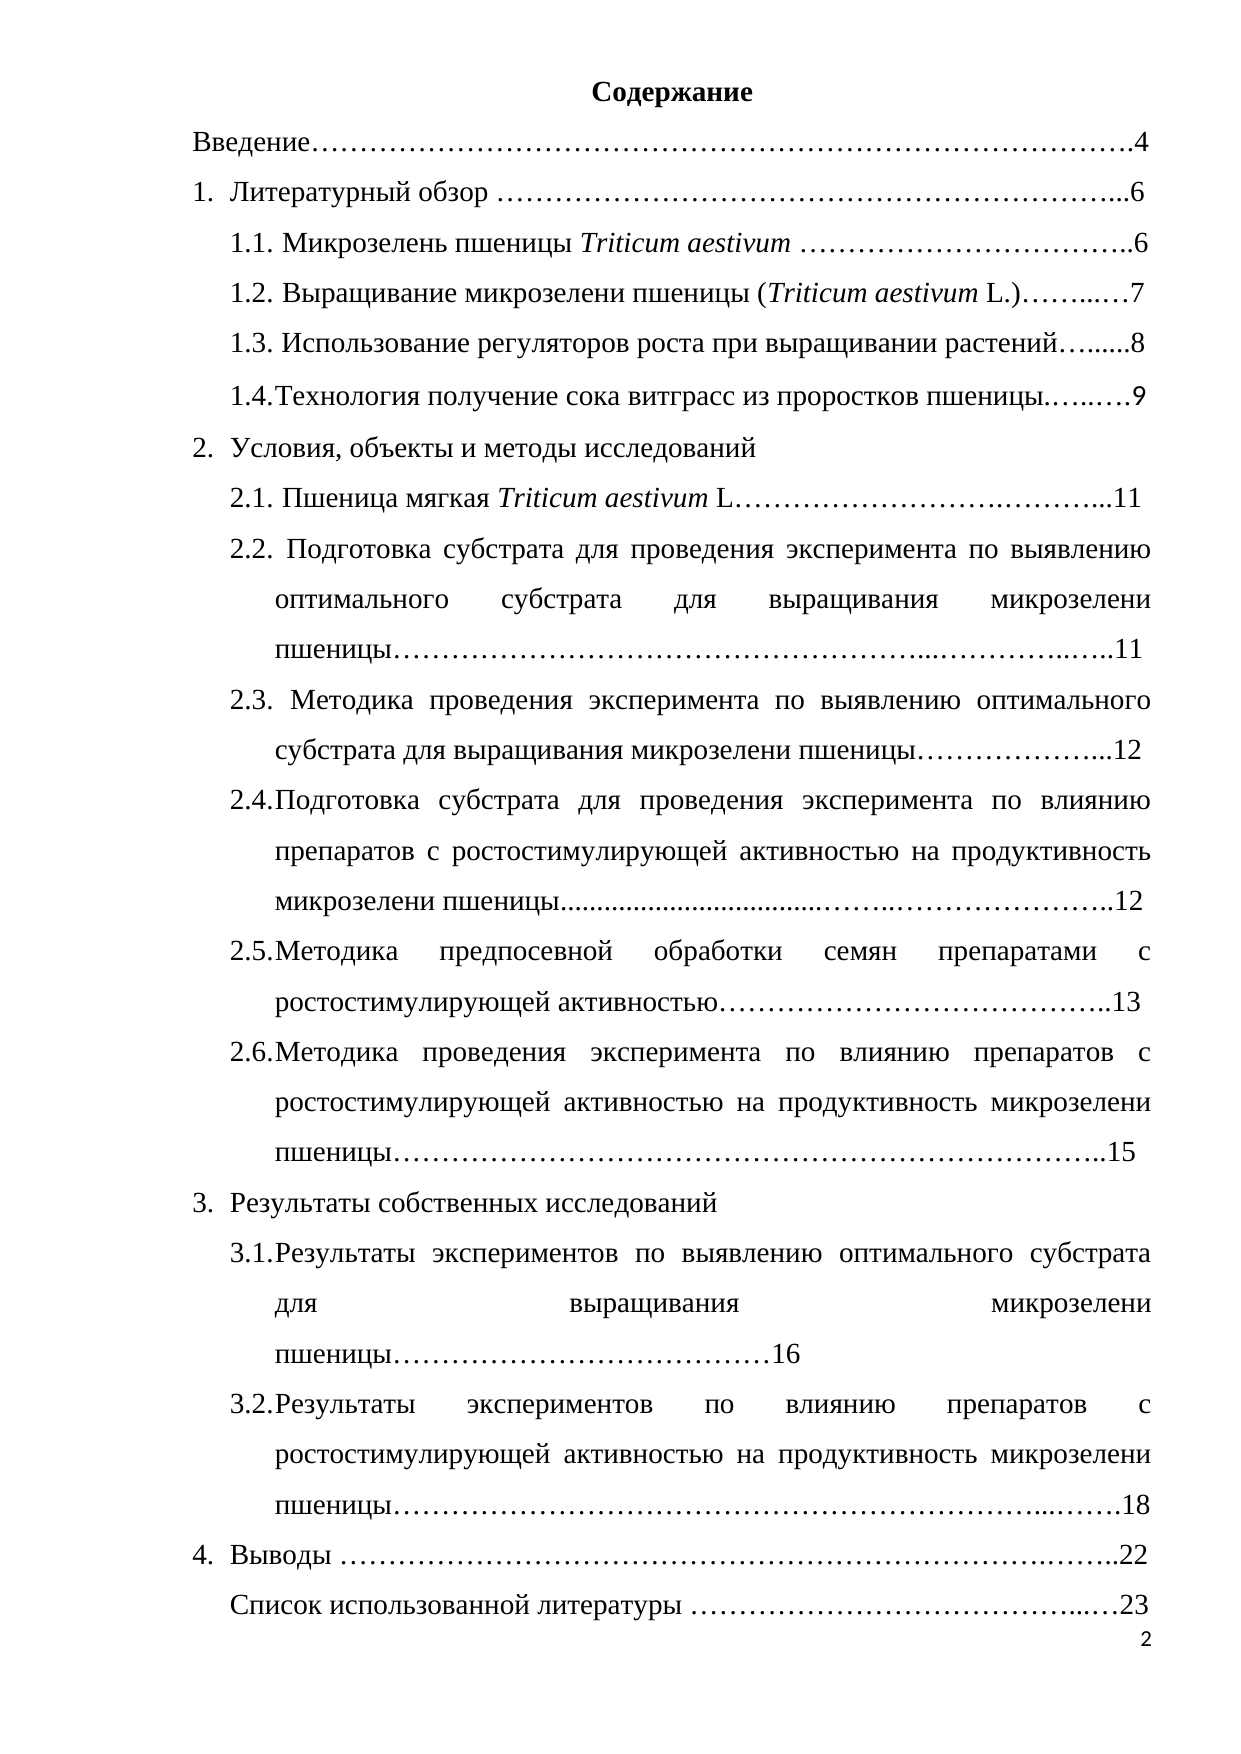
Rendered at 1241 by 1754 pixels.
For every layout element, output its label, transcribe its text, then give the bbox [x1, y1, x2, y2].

list Подготовка субстрата для проведения эксперимента по выявлению оптимального субстрата для выращивания микрозелени пшеницы………………………………………………...…………..…..11 [229, 531, 1152, 665]
list Методика предпосевной обработки семян препаратами с ростостимулирующей активностью…………………………………..13 [229, 933, 1152, 1017]
list Литературный обзор ………………………………………………………...6 [192, 174, 1152, 208]
list Методика проведения эксперимента по выявлению оптимального субстрата для выращивания микрозелени пшеницы………………...12 [229, 682, 1152, 766]
list Выводы ……………………………………………………………….……..22 [192, 1537, 1152, 1571]
list Пшеница мягкая Triticum aestivum L……………………….………...11 [229, 481, 1152, 514]
text Содержание [192, 74, 1152, 107]
list Результаты экспериментов по выявлению оптимального субстрата для выращивания микрозелени пшеницы…………………………………16 [229, 1235, 1152, 1369]
text Введение………………………………………………………………………….4 [192, 124, 1152, 158]
list Методика проведения эксперимента по влиянию препаратов с ростостимулирующей активностью на продуктивность микрозелени пшеницы………………………………………………………………..15 [229, 1034, 1152, 1168]
list Технология получение сока витграсс из проростков пшеницы.…..….9 [229, 377, 1152, 412]
list Подготовка субстрата для проведения эксперимента по влиянию препаратов с ростостимулирующей активностью на продуктивность микрозелени пшеницы....................................……..…………………..12 [229, 782, 1152, 917]
list Использование регуляторов роста при выращивании растений…......8 [229, 325, 1152, 359]
list Результаты собственных исследований [192, 1185, 1152, 1218]
list Список использованной литературы …………………………………...…23 [229, 1587, 1152, 1621]
list Условия, объекты и методы исследований [192, 430, 1152, 464]
list Выращивание микрозелени пшеницы (Triticum aestivum L.)……...…7 [229, 275, 1152, 309]
list Результаты экспериментов по влиянию препаратов с ростостимулирующей активностью на продуктивность микрозелени пшеницы…………………………………………………………...…….18 [229, 1386, 1152, 1520]
list Микрозелень пшеницы Triticum aestivum ……………………………..6 [229, 225, 1152, 258]
